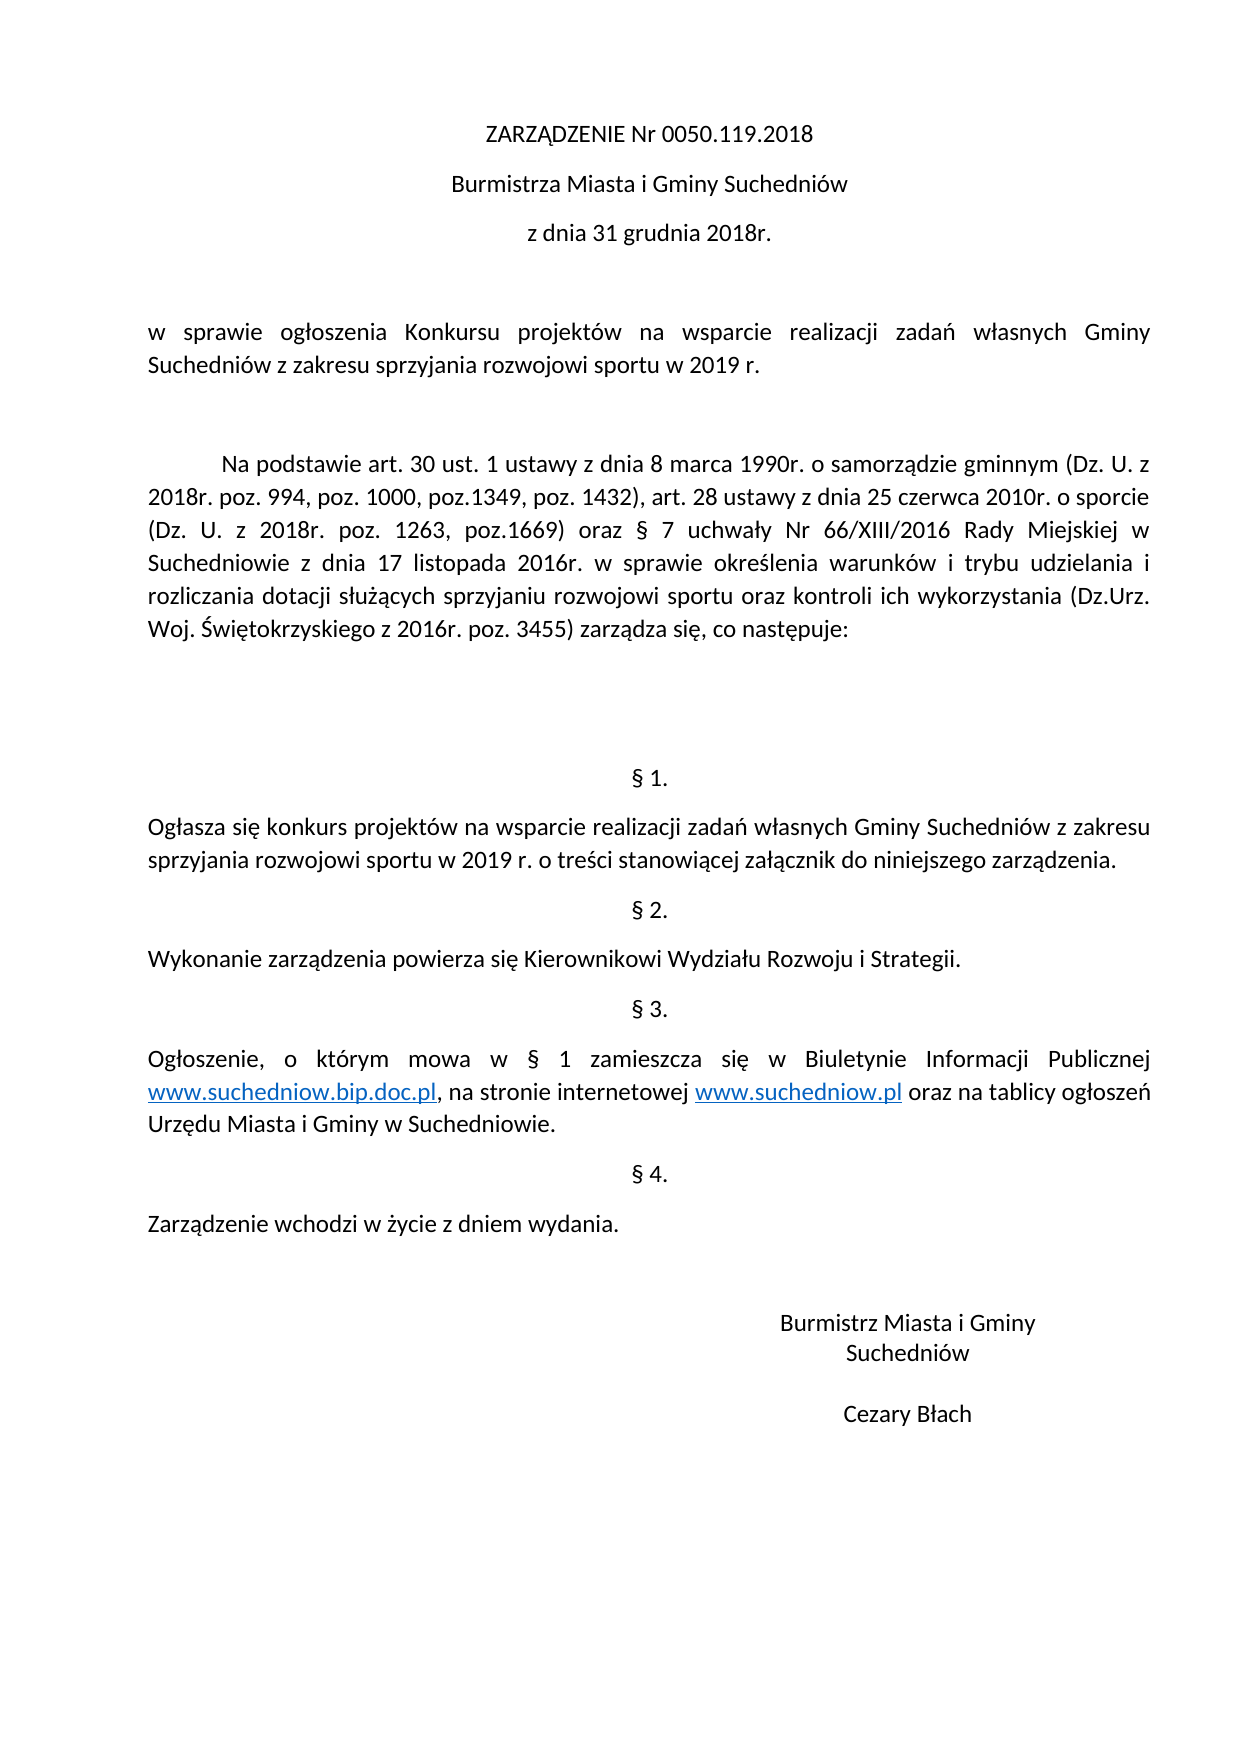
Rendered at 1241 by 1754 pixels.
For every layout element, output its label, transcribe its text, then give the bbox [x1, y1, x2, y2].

text Burmistrza Miasta i Gminy Suchedniów [148, 168, 1152, 198]
text Zarządzenie wchodzi w życie z dniem wydania. [148, 1208, 1152, 1238]
text Cezary Błach [664, 1398, 1152, 1429]
text Na podstawie art. 30 ust. 1 ustawy z dnia 8 marca 1990r. o samorządzie gminnym (Dz. U. z 2018r. poz. 994, poz. 1000, poz.1349, poz. 1432), art. 28 ustawy z dnia 25 czerwca 2010r. o sporcie (Dz. U. z 2018r. poz. 1263, poz.1669) oraz § 7 uchwały Nr 66/XIII/2016 Rady Miejskiej w Suchedniowie z dnia 17 listopada 2016r. w sprawie określenia warunków i trybu udzielania i rozliczania dotacji służących sprzyjaniu rozwojowi sportu oraz kontroli ich wykorzystania (Dz.Urz. Woj. Świętokrzyskiego z 2016r. poz. 3455) zarządza się, co następuje: [148, 448, 1152, 644]
text Suchedniów [664, 1337, 1152, 1368]
text Ogłoszenie, o którym mowa w § 1 zamieszcza się w Biuletynie Informacji Publicznej www.suchedniow.bip.doc.pl, na stronie internetowej www.suchedniow.pl oraz na tablicy ogłoszeń Urzędu Miasta i Gminy w Suchedniowie. [148, 1043, 1152, 1139]
text Burmistrz Miasta i Gminy [664, 1307, 1152, 1337]
text Ogłasza się konkurs projektów na wsparcie realizacji zadań własnych Gminy Suchedniów z zakresu sprzyjania rozwojowi sportu w 2019 r. o treści stanowiącej załącznik do niniejszego zarządzenia. [148, 811, 1152, 875]
text w sprawie ogłoszenia Konkursu projektów na wsparcie realizacji zadań własnych Gminy Suchedniów z zakresu sprzyjania rozwojowi sportu w 2019 r. [148, 316, 1152, 380]
text § 3. [148, 993, 1152, 1024]
text § 4. [148, 1158, 1152, 1189]
text § 1. [148, 762, 1152, 792]
text z dnia 31 grudnia 2018r. [148, 217, 1152, 248]
text § 2. [148, 894, 1152, 924]
text ZARZĄDZENIE Nr 0050.119.2018 [148, 118, 1152, 149]
text Wykonanie zarządzenia powierza się Kierownikowi Wydziału Rozwoju i Strategii. [148, 943, 1152, 974]
